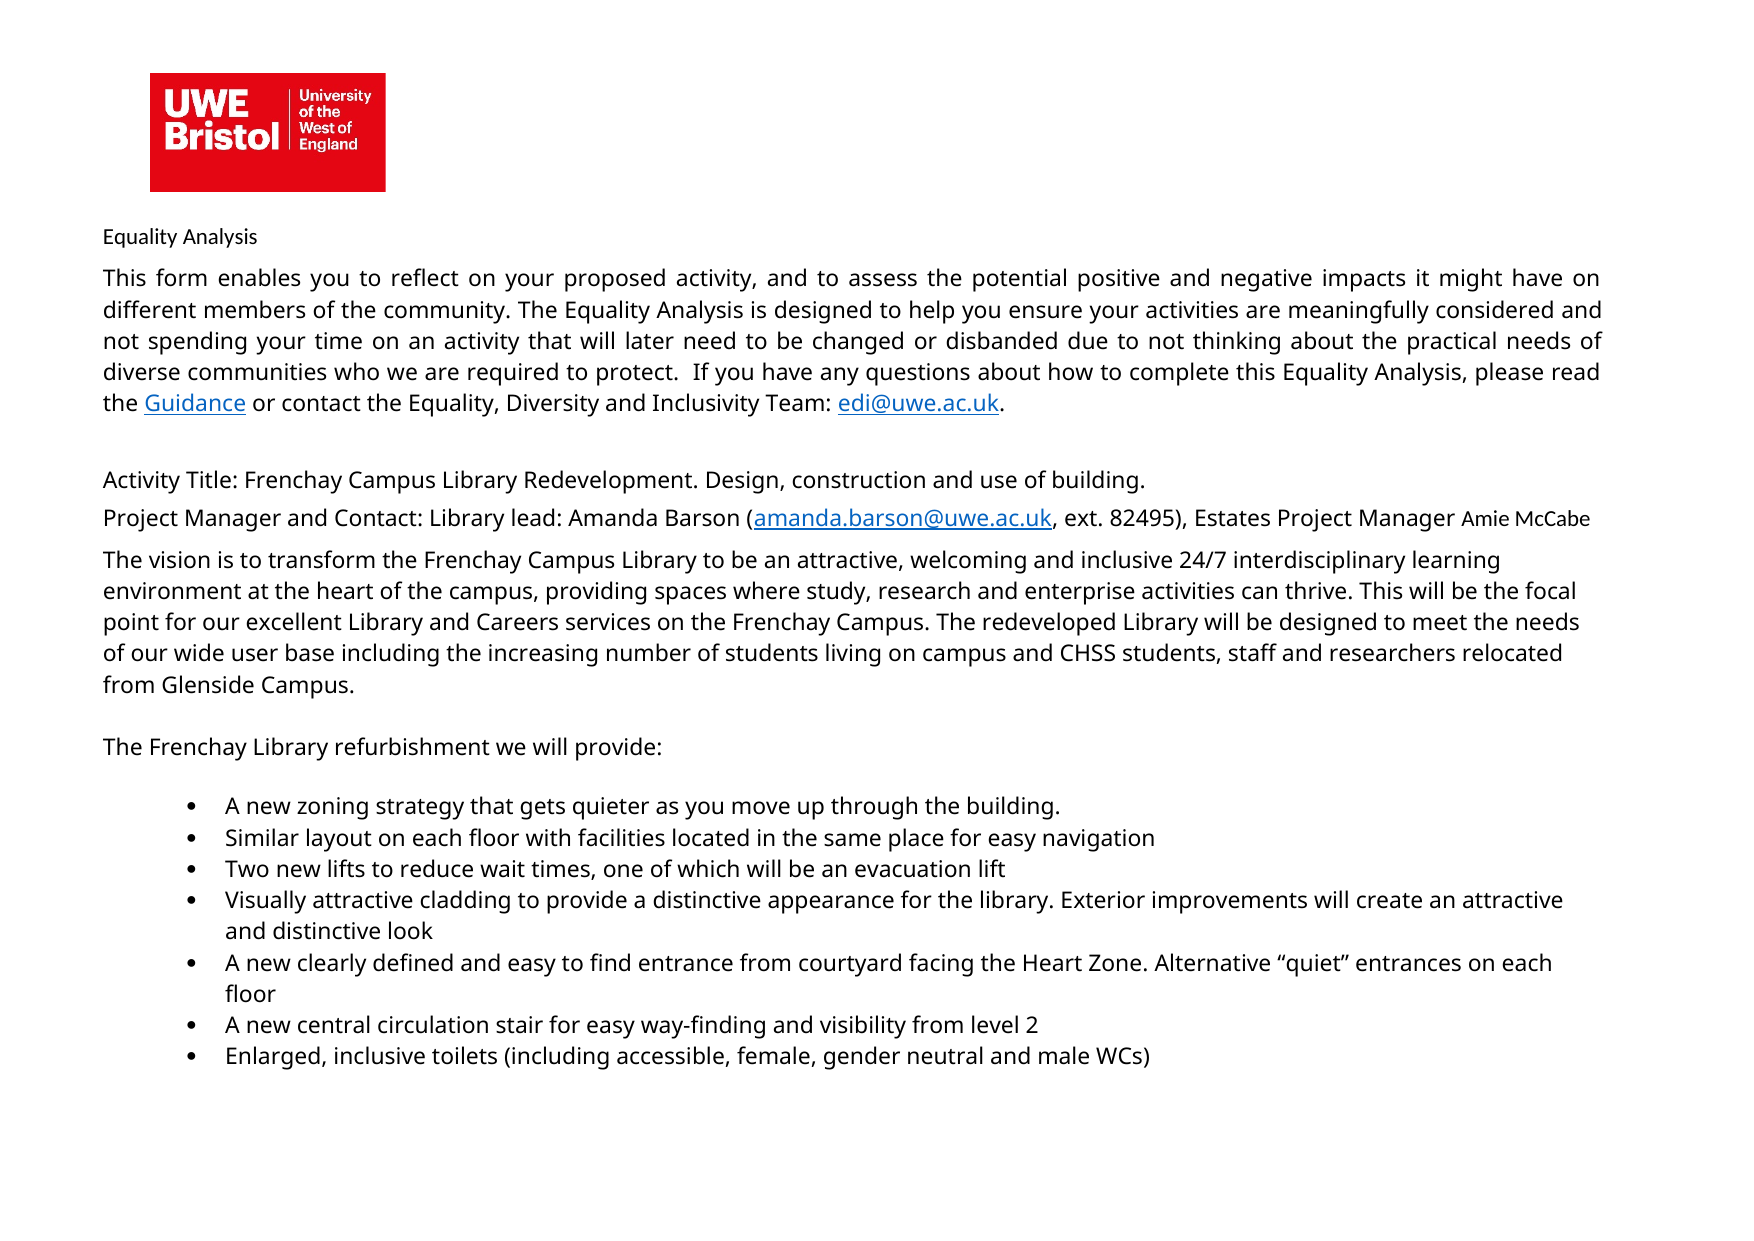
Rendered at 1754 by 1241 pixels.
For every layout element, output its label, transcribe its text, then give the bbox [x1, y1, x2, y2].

text Project Manager and Contact: Library lead: Amanda Barson (amanda.barson@uwe.ac.uk, ext. 82495), Estates Project Manager Amie McCabe [103, 506, 1604, 531]
list Visually attractive cladding to provide a distinctive appearance for the library. Exterior improvements will create an attractive and distinctive look [187, 884, 1604, 947]
list Enlarged, inclusive toilets (including accessible, female, gender neutral and male WCs) [187, 1040, 1604, 1072]
list Two new lifts to reduce wait times, one of which will be an evacuation lift [187, 853, 1604, 884]
list A new clearly defined and easy to find entrance from courtyard facing the Heart Zone. Alternative “quiet” entrances on each floor [187, 947, 1604, 1009]
list A new central circulation stair for easy way-finding and visibility from level 2 [187, 1009, 1604, 1040]
list A new zoning strategy that gets quieter as you move up through the building. [187, 790, 1604, 822]
text This form enables you to reflect on your proposed activity, and to assess the potential positive and negative impacts it might have on different members of the community. The Equality Analysis is designed to help you ensure your activities are meaningfully considered and not spending your time on an activity that will later need to be changed or disbanded due to not thinking about the practical needs of diverse communities who we are required to protect. If you have any questions about how to complete this Equality Analysis, please read the Guidance or contact the Equality, Diversity and Inclusivity Team: edi@uwe.ac.uk. [103, 262, 1604, 418]
text The Frenchay Library refurbishment we will provide: [103, 731, 1604, 790]
list Similar layout on each floor with facilities located in the same place for easy navigation [187, 822, 1604, 853]
text Activity Title: Frenchay Campus Library Redevelopment. Design, construction and use of building. [103, 468, 1604, 493]
picture [150, 73, 386, 192]
text The vision is to transform the Frenchay Campus Library to be an attractive, welcoming and inclusive 24/7 interdisciplinary learning environment at the heart of the campus, providing spaces where study, research and enterprise activities can thrive. This will be the focal point for our excellent Library and Careers services on the Frenchay Campus. The redeveloped Library will be designed to meet the needs of our wide user base including the increasing number of students living on campus and CHSS students, staff and researchers relocated from Glenside Campus. [103, 543, 1604, 700]
